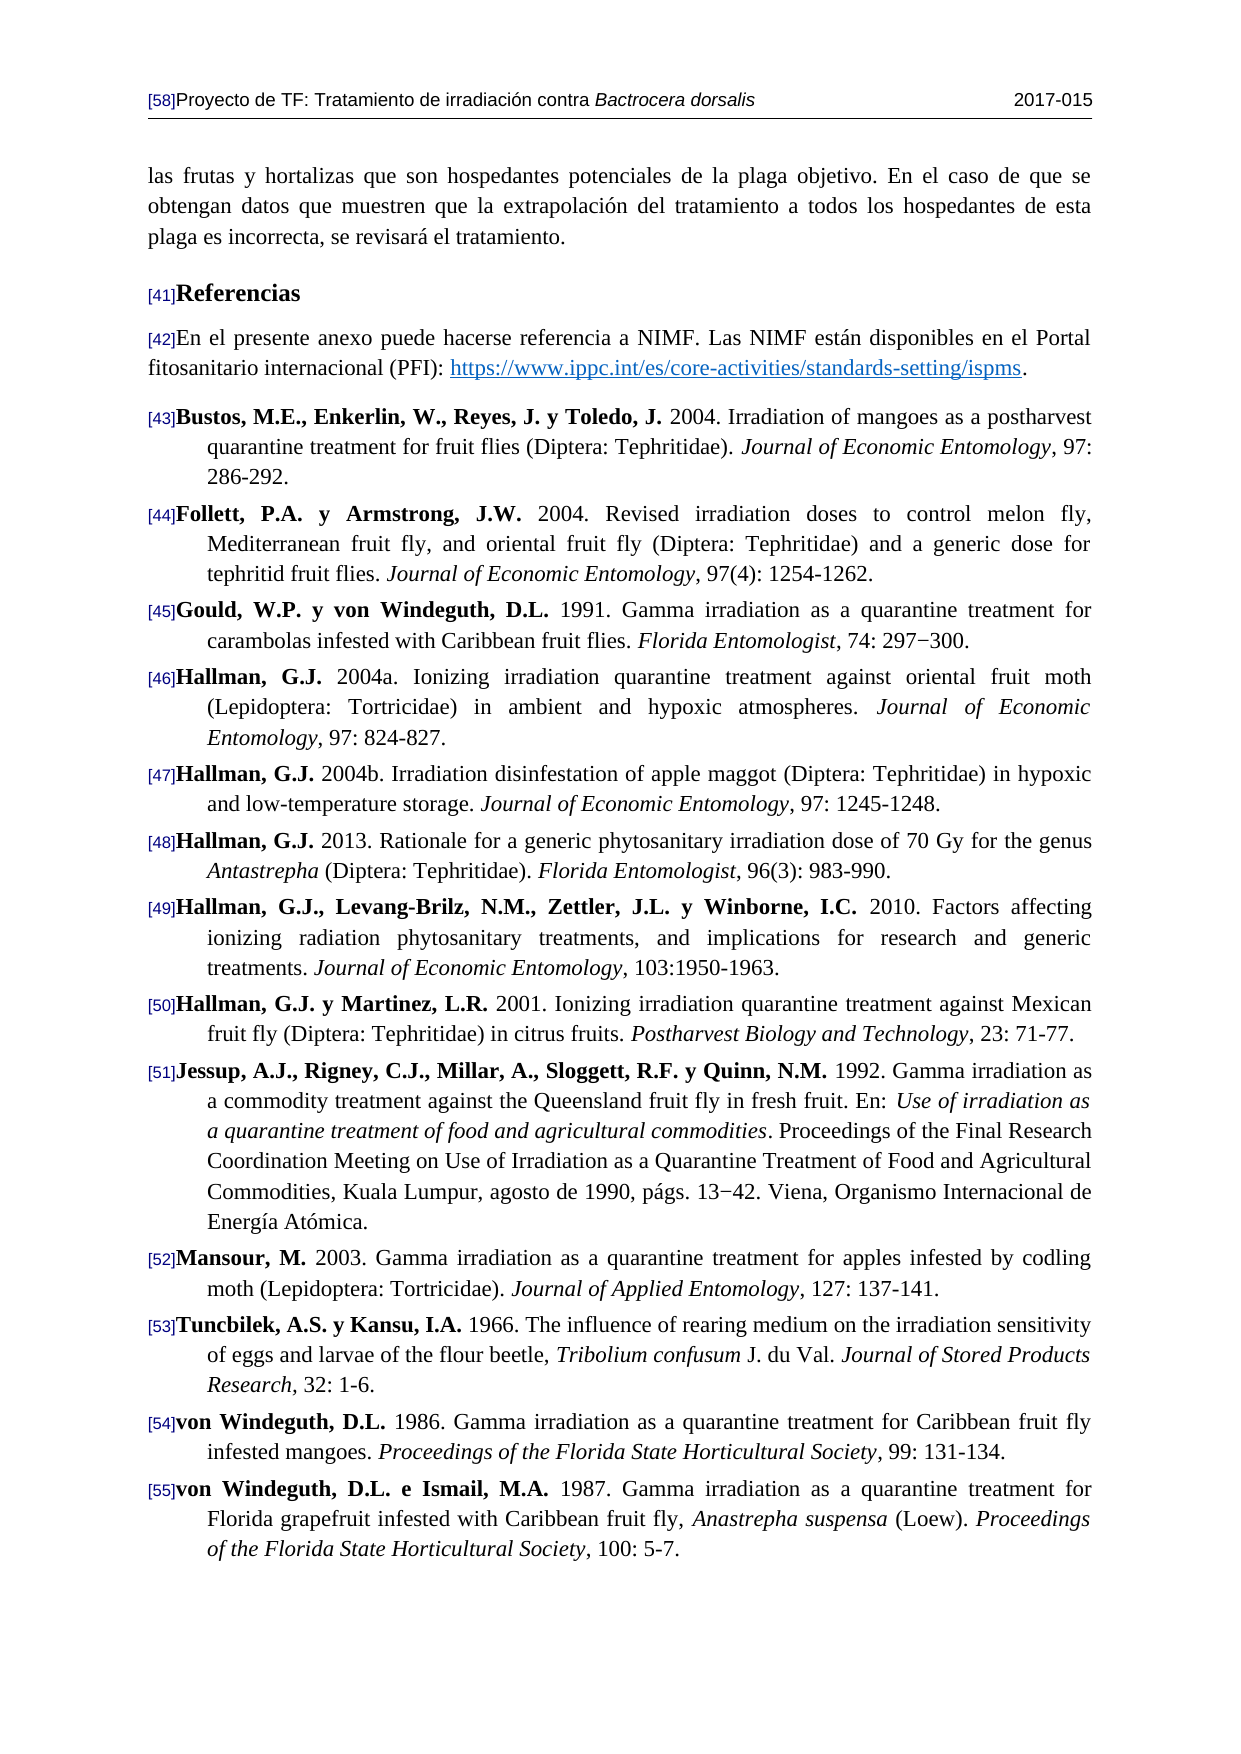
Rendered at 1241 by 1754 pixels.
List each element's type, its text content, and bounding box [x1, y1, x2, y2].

text [51]Jessup, A.J., Rigney, C.J., Millar, A., Sloggett, R.F. y Quinn, N.M. 1992. Gamma irradiation as a commodity treatment against the Queensland fruit fly in fresh fruit. En: Use of irradiation as a quarantine treatment of food and agricultural commodities. Proceedings of the Final Research Coordination Meeting on Use of Irradiation as a Quarantine Treatment of Food and Agricultural Commodities, Kuala Lumpur, agosto de 1990, págs. 13−42. Viena, Organismo Internacional de Energía Atómica. [148, 1057, 1092, 1234]
text [53]Tuncbilek, A.S. y Kansu, I.A. 1966. The influence of rearing medium on the irradiation sensitivity of eggs and larvae of the flour beetle, Tribolium confusum J. du Val. Journal of Stored Products Research, 32: 1-6. [148, 1311, 1092, 1398]
list [42]En el presente anexo puede hacerse referencia a NIMF. Las NIMF están disponibles en el Portal fitosanitario internacional (PFI): https://www.ippc.int/es/core-activities/standards-setting/ispms. [148, 323, 1092, 380]
text [49]Hallman, G.J., Levang-Brilz, N.M., Zettler, J.L. y Winborne, I.C. 2010. Factors affecting ionizing radiation phytosanitary treatments, and implications for research and generic treatments. Journal of Economic Entomology, 103:1950-1963. [148, 893, 1092, 980]
text [48]Hallman, G.J. 2013. Rationale for a generic phytosanitary irradiation dose of 70 Gy for the genus Antastrepha (Diptera: Tephritidae). Florida Entomologist, 96(3): 983-990. [148, 827, 1092, 883]
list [148, 162, 1092, 249]
text [46]Hallman, G.J. 2004a. Ionizing irradiation quarantine treatment against oriental fruit moth (Lepidoptera: Tortricidae) in ambient and hypoxic atmospheres. Journal of Economic Entomology, 97: 824-827. [148, 663, 1092, 750]
text [54]von Windeguth, D.L. 1986. Gamma irradiation as a quarantine treatment for Caribbean fruit fly infested mangoes. Proceedings of the Florida State Horticultural Society, 99: 131-134. [148, 1408, 1092, 1464]
text [45]Gould, W.P. y von Windeguth, D.L. 1991. Gamma irradiation as a quarantine treatment for carambolas infested with Caribbean fruit flies. Florida Entomologist, 74: 297−300. [148, 596, 1092, 653]
text [55]von Windeguth, D.L. e Ismail, M.A. 1987. Gamma irradiation as a quarantine treatment for Florida grapefruit infested with Caribbean fruit fly, Anastrepha suspensa (Loew). Proceedings of the Florida State Horticultural Society, 100: 5-7. [148, 1474, 1092, 1561]
text [43]Bustos, M.E., Enkerlin, W., Reyes, J. y Toledo, J. 2004. Irradiation of mangoes as a postharvest quarantine treatment for fruit flies (Diptera: Tephritidae). Journal of Economic Entomology, 97: 286-292. [148, 403, 1092, 489]
text [44]Follett, P.A. y Armstrong, J.W. 2004. Revised irradiation doses to control melon fly, ‎Mediterranean fruit fly, and oriental fruit fly (Diptera: Tephritidae) and a generic dose ‎for tephritid fruit flies. Journal of Economic Entomology, 97(4): 1254-1262. [148, 499, 1092, 586]
text [47]Hallman, G.J. 2004b. Irradiation disinfestation of apple maggot (Diptera: Tephritidae) in hypoxic and low-temperature storage. Journal of Economic Entomology, 97: 1245-1248. [148, 760, 1092, 817]
text [52]Mansour, M. 2003. Gamma irradiation as a quarantine treatment for apples infested by codling moth (Lepidoptera: Tortricidae). Journal of Applied Entomology, 127: 137-141. [148, 1244, 1092, 1301]
subtitle [41]Referencias [148, 278, 1092, 307]
text [50]Hallman, G.J. y Martinez, L.R. 2001. Ionizing irradiation quarantine treatment against Mexican fruit fly (Diptera: Tephritidae) in citrus fruits. Postharvest Biology and Technology, 23: 71-77. [148, 990, 1092, 1047]
